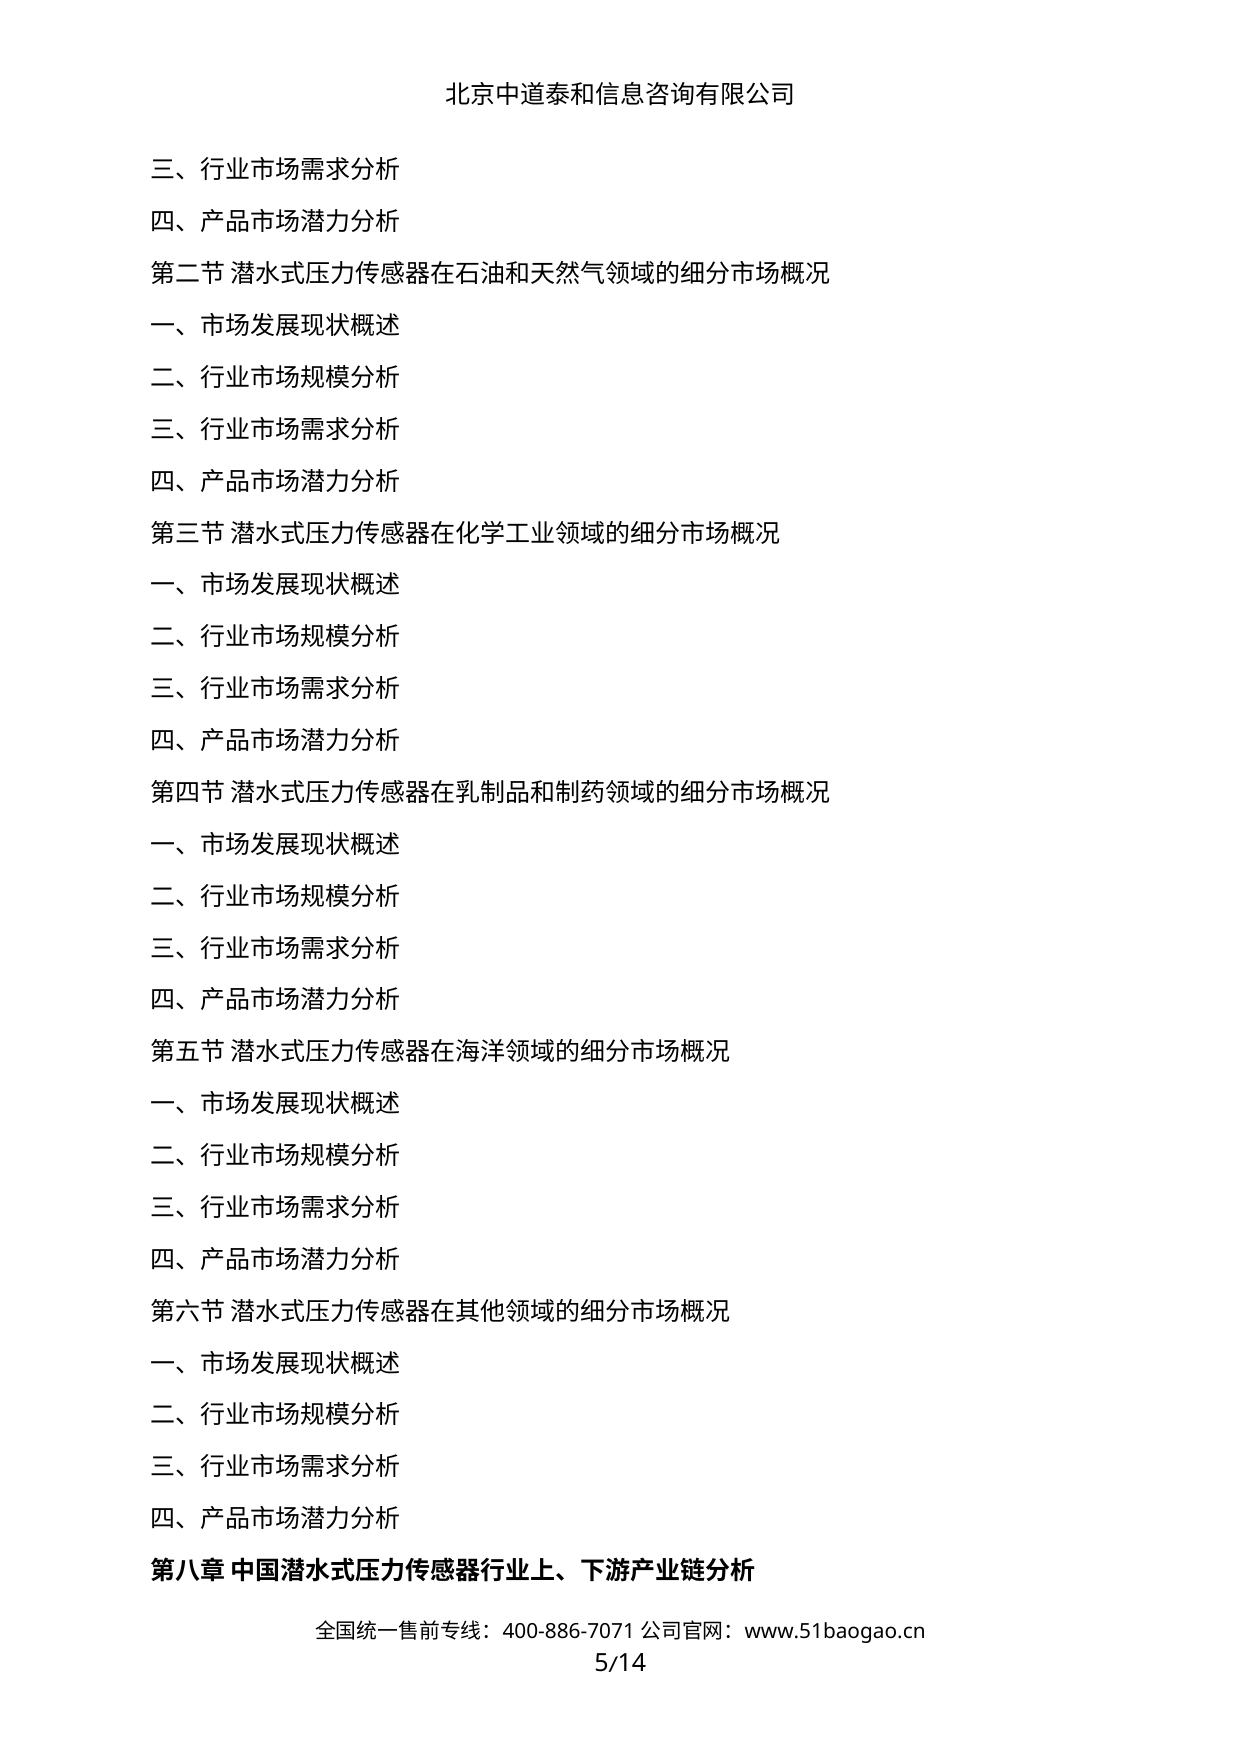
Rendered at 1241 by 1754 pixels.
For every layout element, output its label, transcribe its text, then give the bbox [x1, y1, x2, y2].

text 一、市场发展现状概述 [150, 1343, 1090, 1379]
text 第五节 潜水式压力传感器在海洋领域的细分市场概况 [150, 1032, 1090, 1068]
text 三、行业市场需求分析 [150, 409, 1090, 446]
text 第八章 中国潜水式压力传感器行业上、下游产业链分析 [150, 1551, 1090, 1587]
text 二、行业市场规模分析 [150, 876, 1090, 912]
text 三、行业市场需求分析 [150, 1187, 1090, 1224]
text 二、行业市场规模分析 [150, 1136, 1090, 1172]
text 第四节 潜水式压力传感器在乳制品和制药领域的细分市场概况 [150, 772, 1090, 809]
text 一、市场发展现状概述 [150, 565, 1090, 601]
text 二、行业市场规模分析 [150, 357, 1090, 394]
text 四、产品市场潜力分析 [150, 1239, 1090, 1276]
text 二、行业市场规模分析 [150, 617, 1090, 653]
text 四、产品市场潜力分析 [150, 980, 1090, 1016]
text 四、产品市场潜力分析 [150, 721, 1090, 757]
text 四、产品市场潜力分析 [150, 1499, 1090, 1535]
text 一、市场发展现状概述 [150, 1084, 1090, 1120]
text 三、行业市场需求分析 [150, 1447, 1090, 1483]
text 四、产品市场潜力分析 [150, 461, 1090, 497]
text 一、市场发展现状概述 [150, 824, 1090, 861]
text 第六节 潜水式压力传感器在其他领域的细分市场概况 [150, 1291, 1090, 1327]
text 三、行业市场需求分析 [150, 150, 1090, 186]
text 第三节 潜水式压力传感器在化学工业领域的细分市场概况 [150, 513, 1090, 549]
text 三、行业市场需求分析 [150, 928, 1090, 964]
text 第二节 潜水式压力传感器在石油和天然气领域的细分市场概况 [150, 254, 1090, 290]
text 二、行业市场规模分析 [150, 1395, 1090, 1431]
text 四、产品市场潜力分析 [150, 202, 1090, 238]
text 三、行业市场需求分析 [150, 669, 1090, 705]
text 一、市场发展现状概述 [150, 306, 1090, 342]
